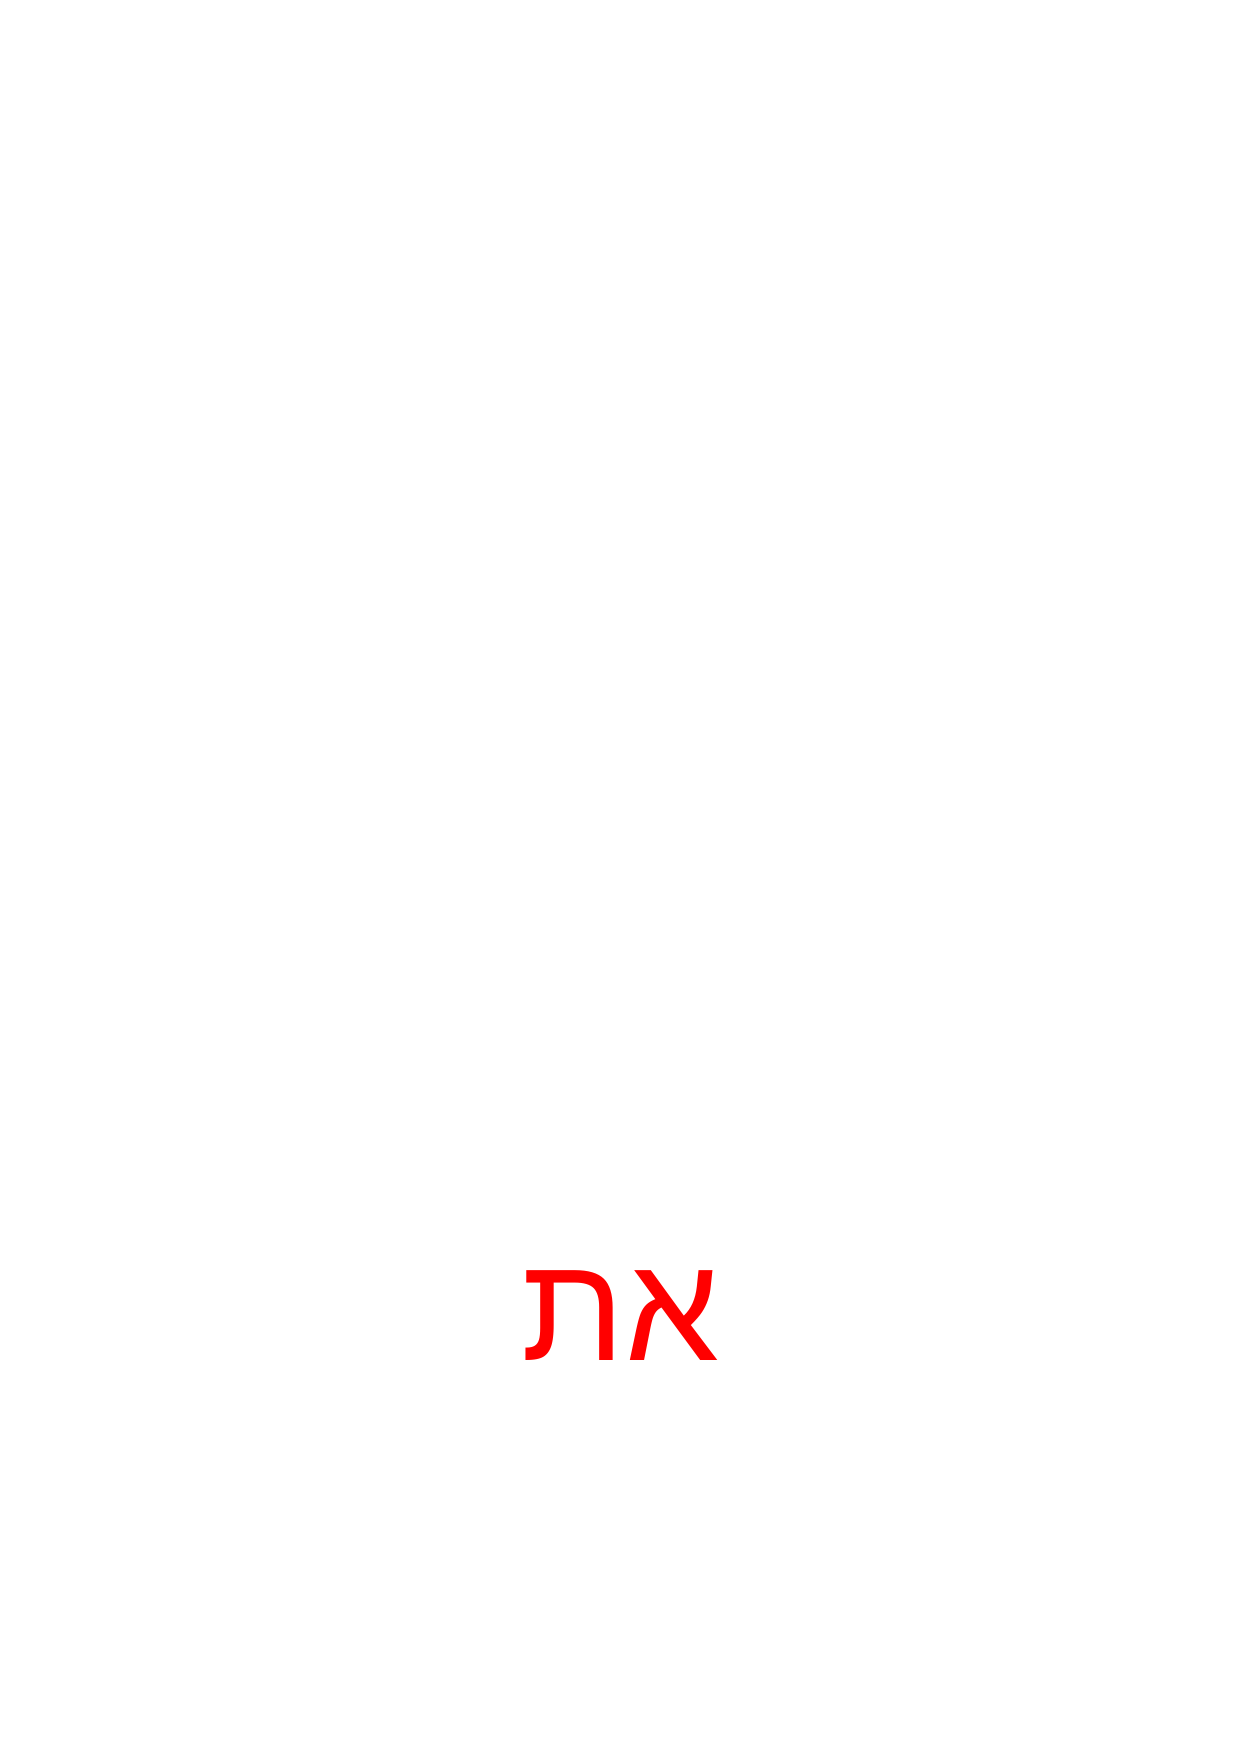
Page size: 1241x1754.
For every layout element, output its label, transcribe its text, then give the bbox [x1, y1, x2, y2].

text את [148, 1219, 1093, 1392]
